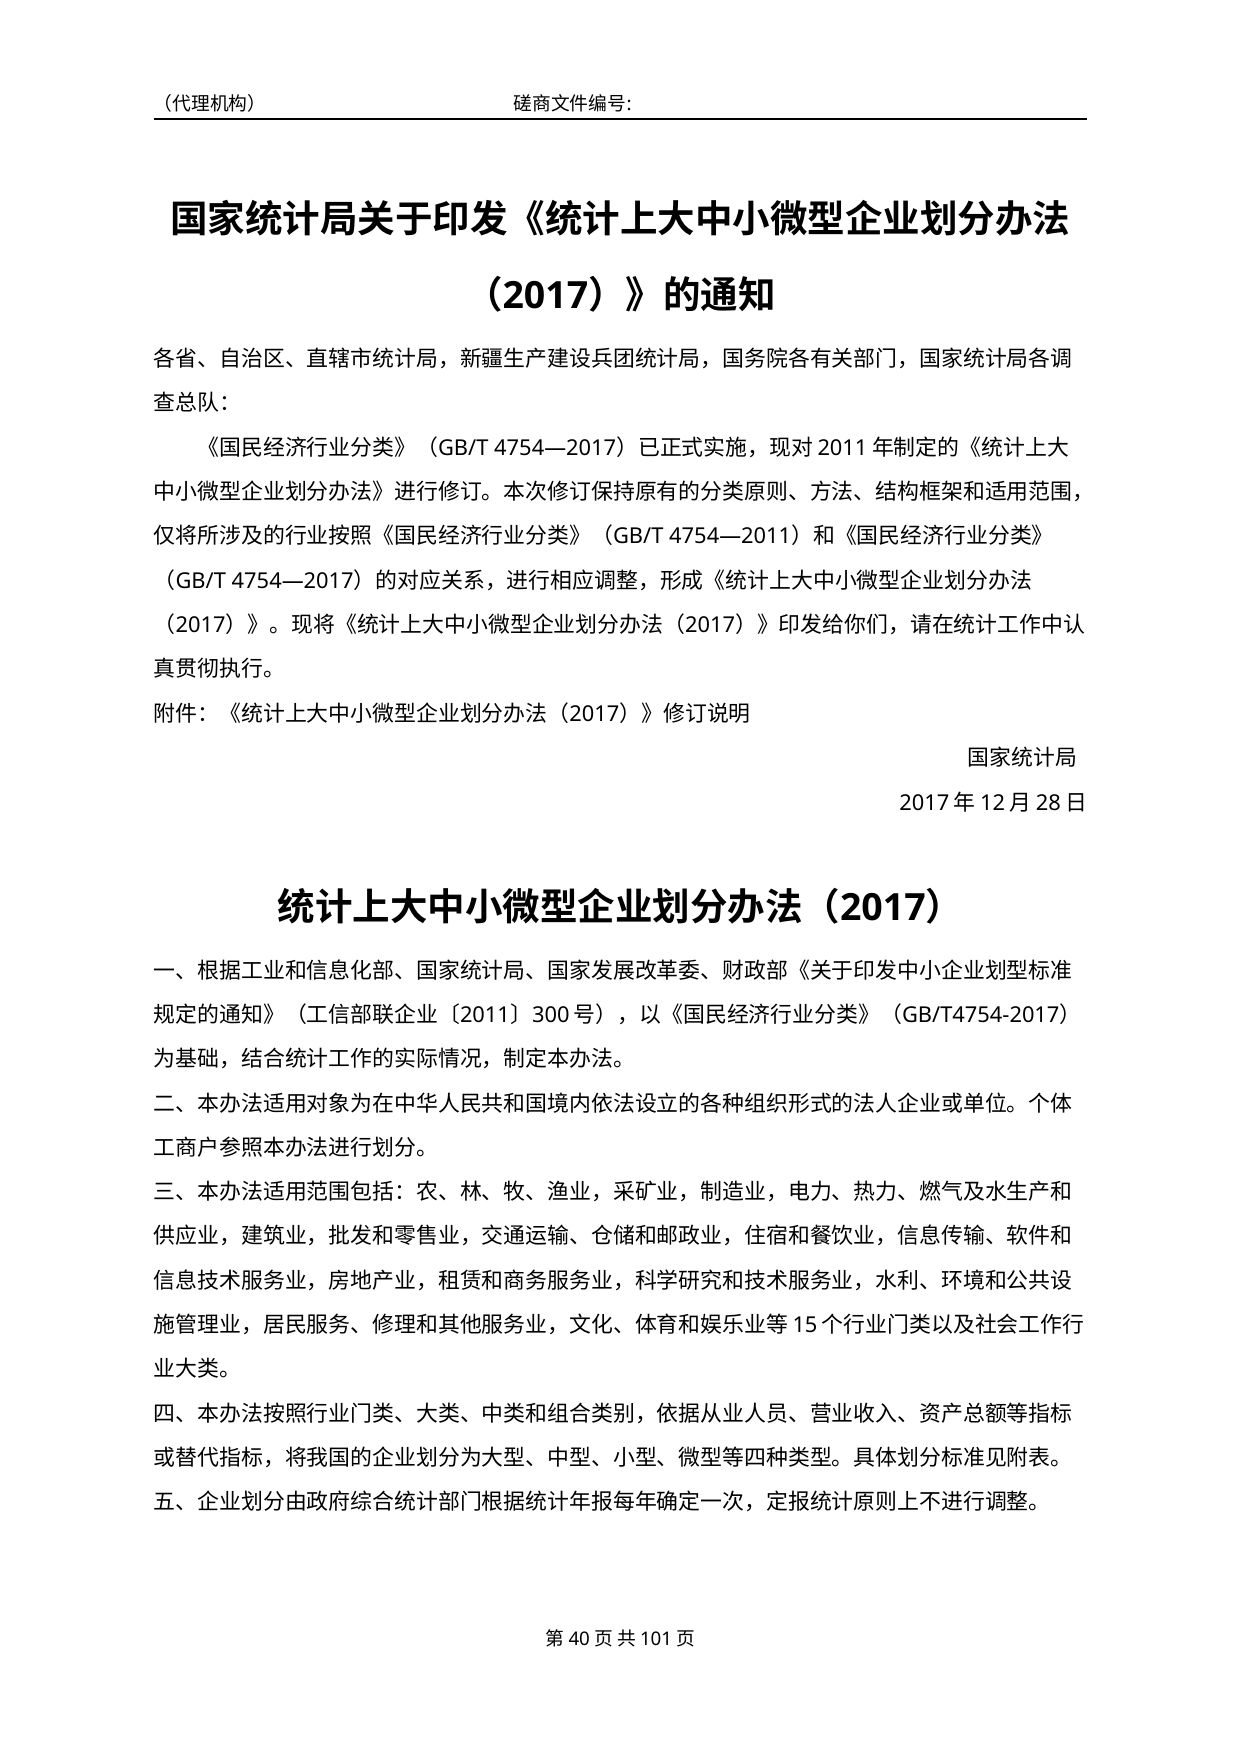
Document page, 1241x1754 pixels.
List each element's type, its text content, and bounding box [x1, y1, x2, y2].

text 三、本办法适用范围包括：农、林、牧、渔业，采矿业，制造业，电力、热力、燃气及水生产和供应业，建筑业，批发和零售业，交通运输、仓储和邮政业，住宿和餐饮业，信息传输、软件和信息技术服务业，房地产业，租赁和商务服务业，科学研究和技术服务业，水利、环境和公共设施管理业，居民服务、修理和其他服务业，文化、体育和娱乐业等15个行业门类以及社会工作行业大类。 [153, 1174, 1087, 1383]
text 2017年12月28日 [153, 784, 1087, 816]
text 国家统计局关于印发《统计上大中小微型企业划分办法（2017）》的通知 [153, 189, 1087, 319]
text 五、企业划分由政府综合统计部门根据统计年报每年确定一次，定报统计原则上不进行调整。 [153, 1484, 1087, 1516]
text 一、根据工业和信息化部、国家统计局、国家发展改革委、财政部《关于印发中小企业划型标准规定的通知》（工信部联企业〔2011〕300号），以《国民经济行业分类》（GB/T4754-2017）为基础，结合统计工作的实际情况，制定本办法。 [153, 953, 1087, 1073]
text 国家统计局 [153, 740, 1087, 772]
text 《国民经济行业分类》（GB/T 4754—2017）已正式实施，现对2011年制定的《统计上大中小微型企业划分办法》进行修订。本次修订保持原有的分类原则、方法、结构框架和适用范围，仅将所涉及的行业按照《国民经济行业分类》（GB/T 4754—2011）和《国民经济行业分类》（GB/T 4754—2017）的对应关系，进行相应调整，形成《统计上大中小微型企业划分办法（2017）》。现将《统计上大中小微型企业划分办法（2017）》印发给你们，请在统计工作中认真贯彻执行。 [153, 430, 1087, 683]
text 二、本办法适用对象为在中华人民共和国境内依法设立的各种组织形式的法人企业或单位。个体工商户参照本办法进行划分。 [153, 1086, 1087, 1162]
text 各省、自治区、直辖市统计局，新疆生产建设兵团统计局，国务院各有关部门，国家统计局各调查总队： [153, 341, 1087, 417]
text 统计上大中小微型企业划分办法（2017） [153, 877, 1087, 931]
text 附件：《统计上大中小微型企业划分办法（2017）》修订说明 [153, 696, 1087, 727]
text 四、本办法按照行业门类、大类、中类和组合类别，依据从业人员、营业收入、资产总额等指标或替代指标，将我国的企业划分为大型、中型、小型、微型等四种类型。具体划分标准见附表。 [153, 1396, 1087, 1472]
